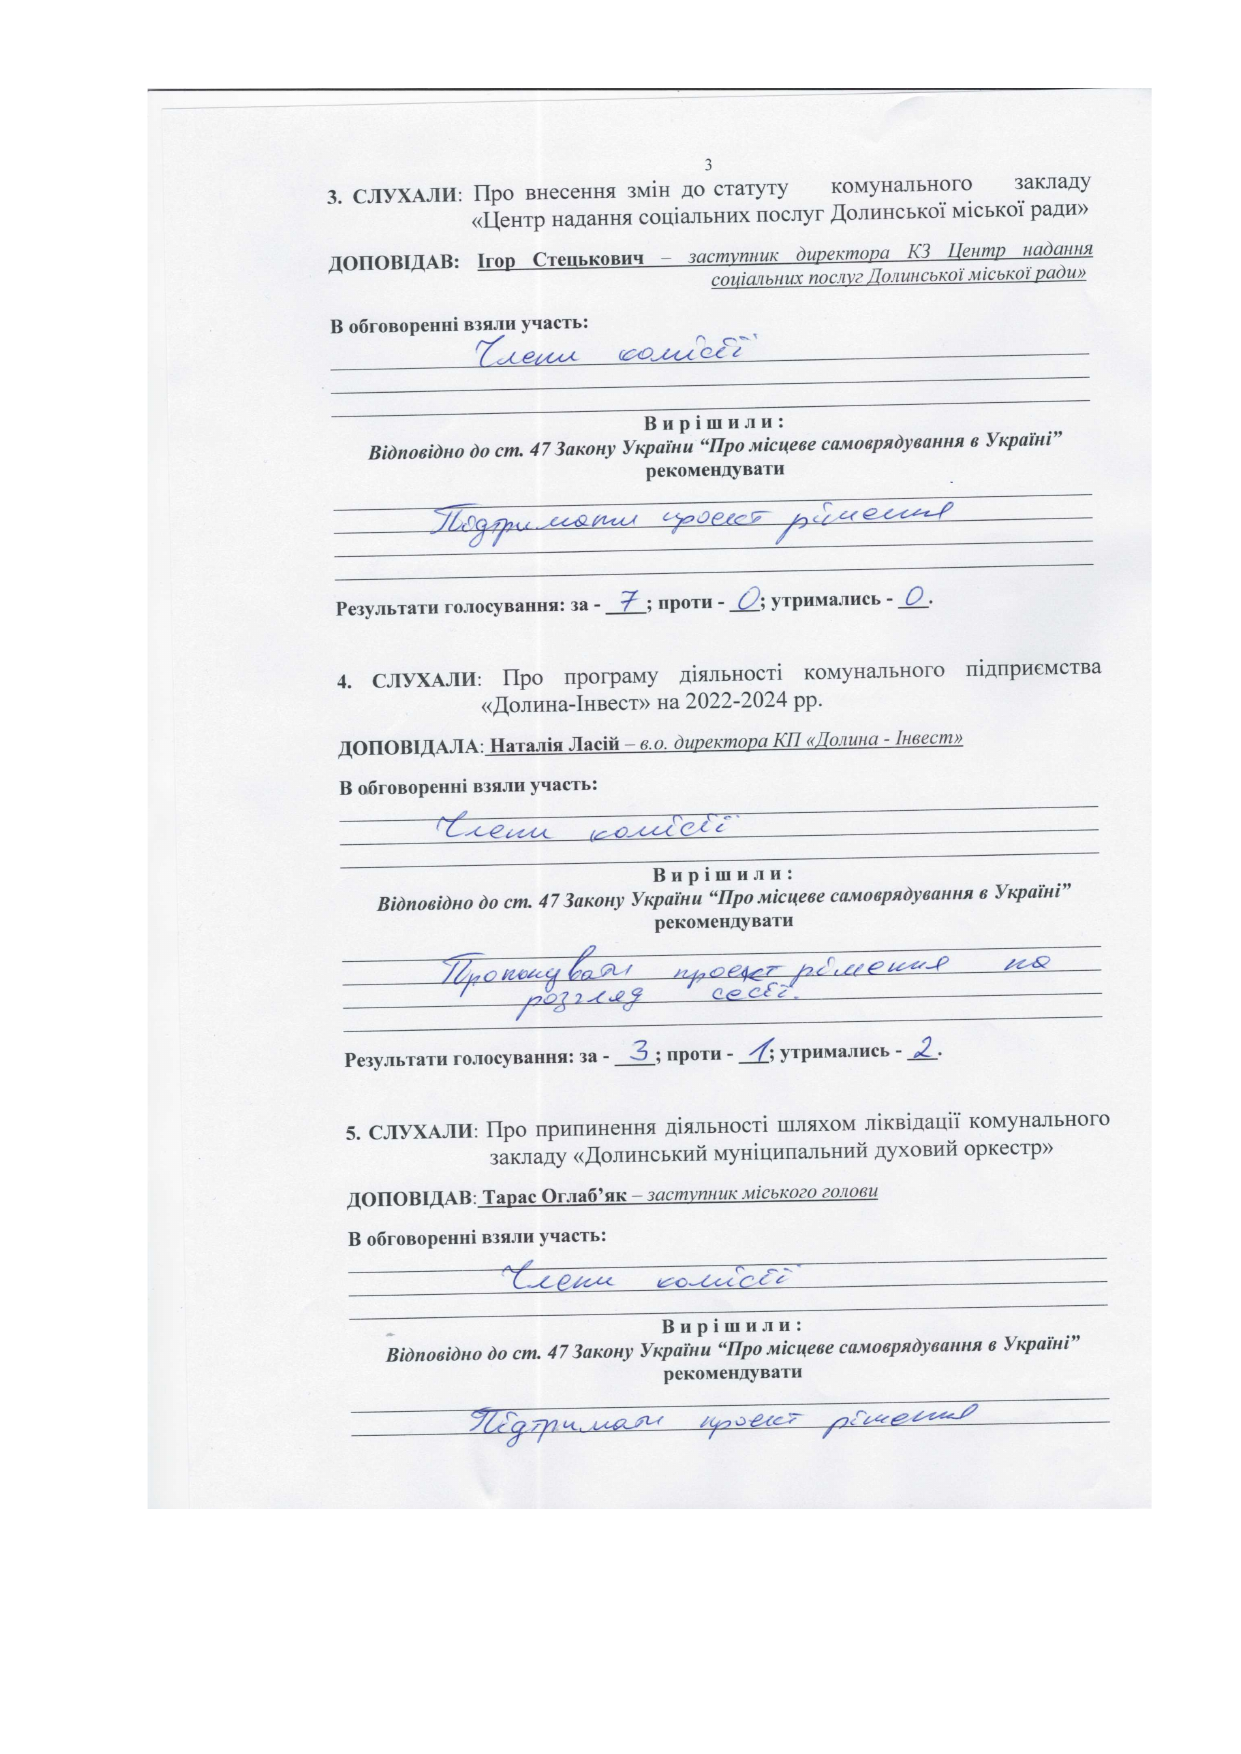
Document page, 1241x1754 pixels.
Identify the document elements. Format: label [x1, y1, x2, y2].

picture [147, 88, 1152, 1509]
